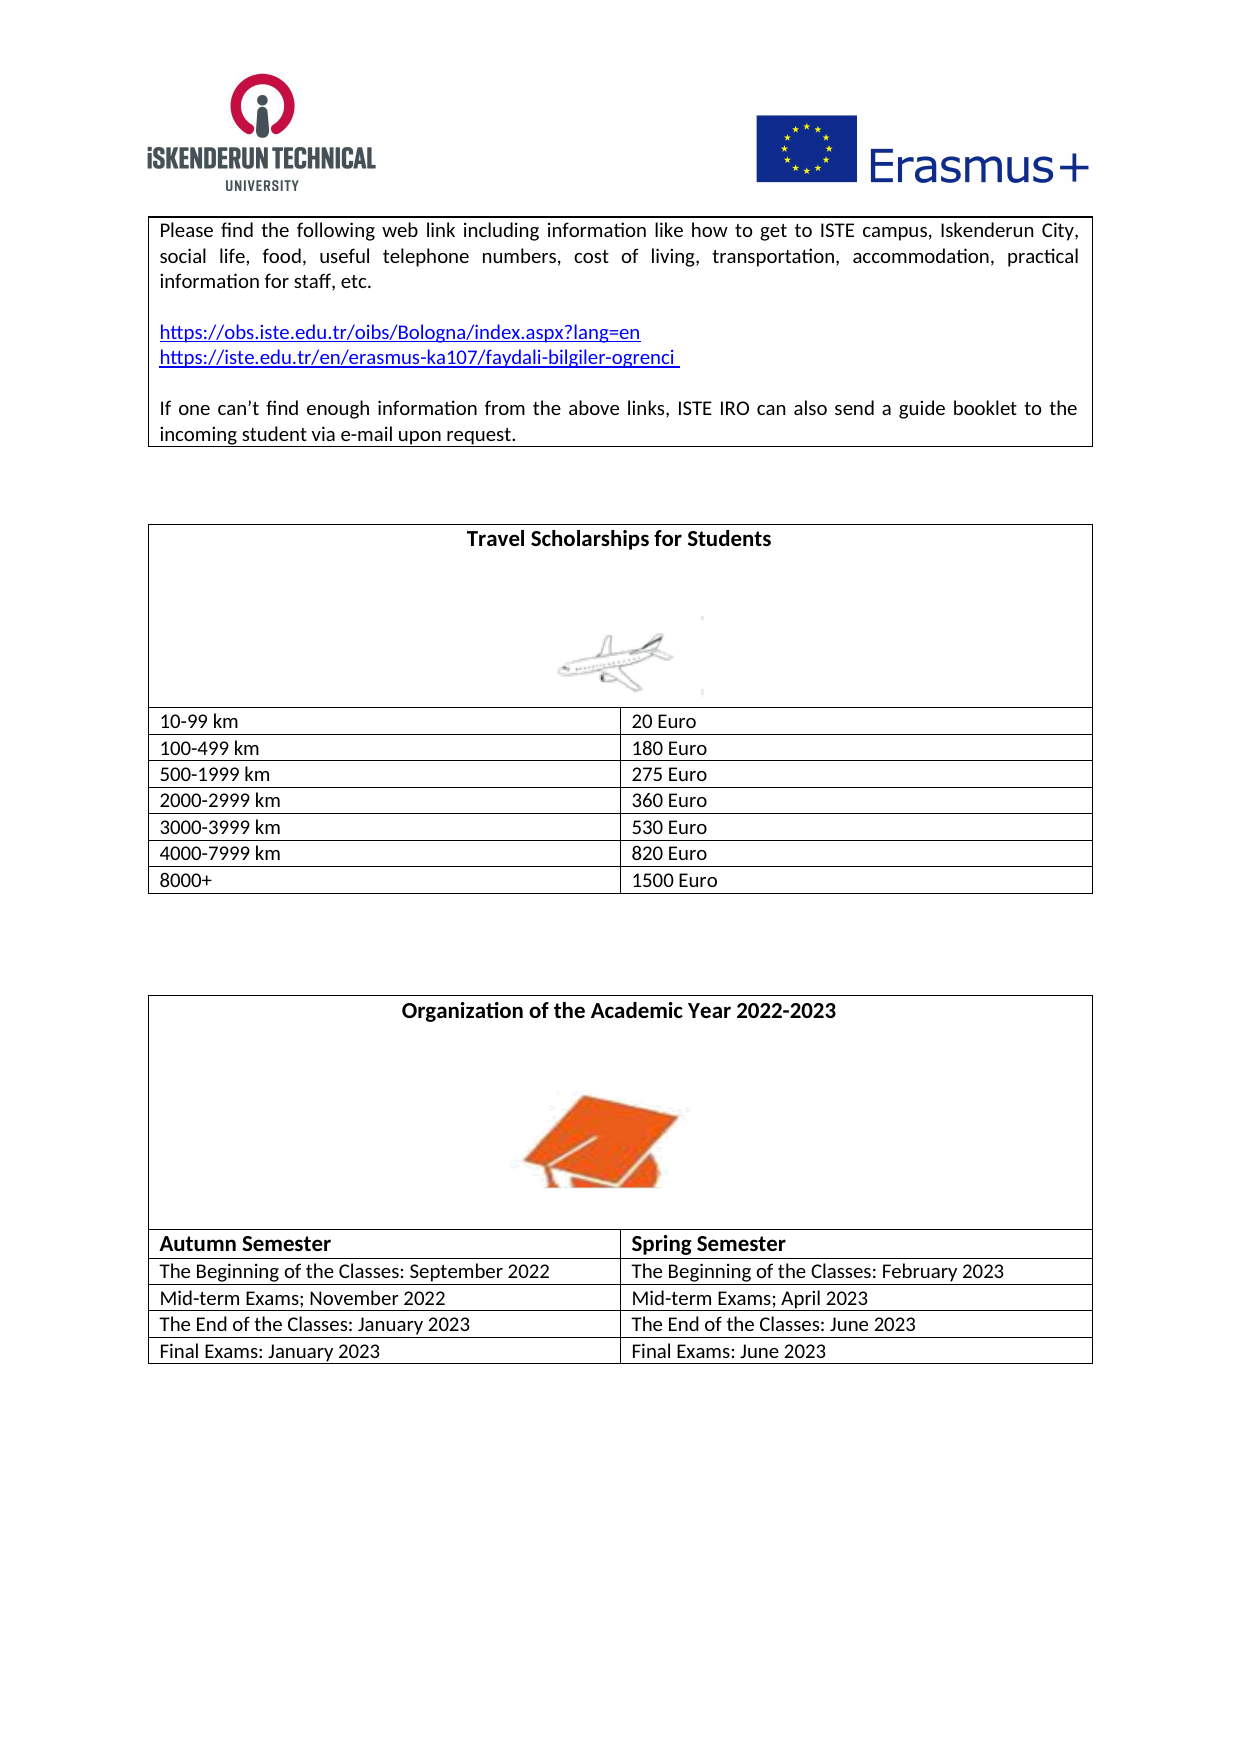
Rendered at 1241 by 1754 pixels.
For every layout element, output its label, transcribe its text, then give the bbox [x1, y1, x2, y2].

table_cell Please find the following web link including information like how to get to ISTE campus, Iskenderun City, social life, food, useful telephone numbers, cost of living, transportation, accommodation, practical information for staff, etc. https://obs.iste.edu.tr/oibs/Bologna/index.aspx?lang=en https://iste.edu.tr/en/erasmus-ka107/faydali-bilgiler-ogrenci If one can’t find enough information from the above links, ISTE IRO can also send a guide booklet to the incoming student via e-mail upon request. [149, 218, 1092, 446]
table_cell Mid-term Exams; November 2022 [149, 1285, 620, 1310]
table_cell 2000-2999 km [149, 788, 620, 813]
table_cell 1500 Euro [621, 867, 1092, 892]
table_cell 100-499 km [149, 735, 620, 760]
table_cell 500-1999 km [149, 761, 620, 787]
table_cell 275 Euro [621, 761, 1092, 787]
table_cell 4000-7999 km [149, 841, 620, 866]
table_cell The Beginning of the Classes: February 2023 [621, 1259, 1092, 1284]
picture [147, 73, 376, 191]
table_cell Final Exams: January 2023 [149, 1338, 620, 1363]
table_header Travel Scholarships for Students [149, 525, 1092, 707]
picture [747, 111, 1090, 191]
picture [536, 615, 705, 708]
table_cell 180 Euro [621, 735, 1092, 760]
table_cell 10-99 km [149, 708, 620, 734]
table_cell Mid-term Exams; April 2023 [621, 1285, 1092, 1310]
table_cell 3000-3999 km [149, 814, 620, 839]
table_cell 360 Euro [621, 788, 1092, 813]
table_cell The Beginning of the Classes: September 2022 [149, 1259, 620, 1284]
table_cell The End of the Classes: June 2023 [621, 1311, 1092, 1337]
table_cell The End of the Classes: January 2023 [149, 1311, 620, 1337]
picture [504, 1065, 709, 1190]
table_cell 20 Euro [621, 708, 1092, 734]
table_cell Spring Semester [621, 1230, 1092, 1257]
table_header Organization of the Academic Year 2022-2023 [149, 996, 1092, 1228]
table_cell 530 Euro [621, 814, 1092, 839]
table_cell 8000+ [149, 867, 620, 892]
table_cell Autumn Semester [149, 1230, 620, 1257]
table_cell Final Exams: June 2023 [621, 1338, 1092, 1363]
table_cell 820 Euro [621, 841, 1092, 866]
